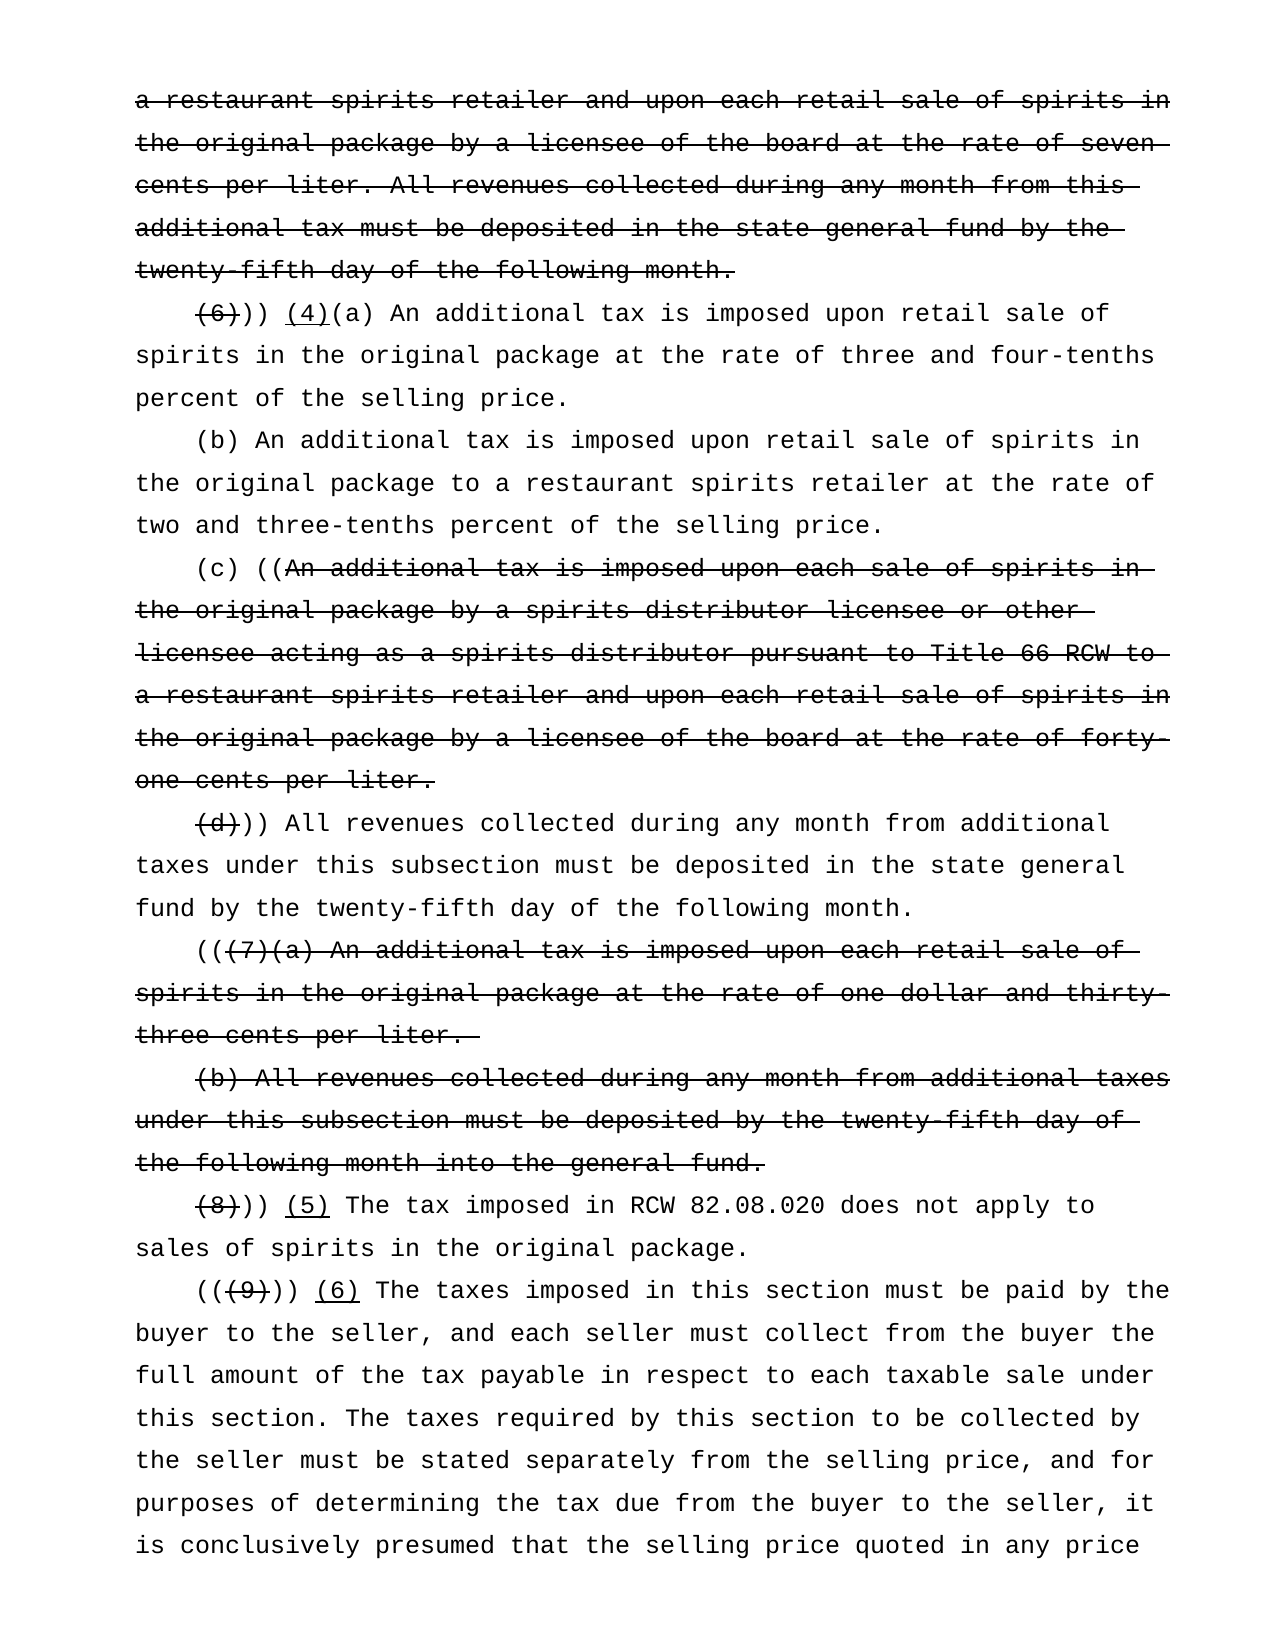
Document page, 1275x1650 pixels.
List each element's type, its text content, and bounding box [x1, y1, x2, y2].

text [135, 1265, 1170, 1562]
text (c) ((An additional tax is imposed upon each sale of spirits in the original package by a spirits distributor licensee or other licensee acting as a spirits distributor pursuant to Title 66 RCW to a restaurant spirits retailer and upon each retail sale of spirits in the original package by a licensee of the board at the rate of forty-one cents per liter. [135, 656, 1170, 696]
text (d))) All revenues collected during any month from additional taxes under this subsection must be deposited in the state general fund by the twenty-fifth day of the following month. [135, 797, 1170, 925]
text (c) ((An additional tax is imposed upon each sale of spirits in the original package by a spirits distributor licensee or other licensee acting as a spirits distributor pursuant to Title 66 RCW to a restaurant spirits retailer and upon each retail sale of spirits in the original package by a licensee of the board at the rate of forty-one cents per liter. [135, 542, 1170, 654]
text (b) All revenues collected during any month from additional taxes under this subsection must be deposited by the twenty-fifth day of the following month into the general fund. [135, 1052, 1170, 1180]
text (b) An additional tax is imposed upon retail sale of spirits in the original package to a restaurant spirits retailer at the rate of two and three-tenths percent of the selling price. [135, 415, 1170, 542]
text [135, 75, 1170, 101]
text (6))) (4)(a) An additional tax is imposed upon retail sale of spirits in the original package at the rate of three and four-tenths percent of the selling price. [135, 287, 1170, 415]
text (8))) (5) The tax imposed in RCW 82.08.020 does not apply to sales of spirits in the original package. [135, 1180, 1170, 1265]
text (((7)(a) An additional tax is imposed upon each retail sale of spirits in the original package at the rate of one dollar and thirty-three cents per liter. [135, 925, 1170, 994]
text (((7)(a) An additional tax is imposed upon each retail sale of spirits in the original package at the rate of one dollar and thirty-three cents per liter. [135, 996, 1170, 1052]
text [135, 103, 1170, 144]
text (c) ((An additional tax is imposed upon each sale of spirits in the original package by a spirits distributor licensee or other licensee acting as a spirits distributor pursuant to Title 66 RCW to a restaurant spirits retailer and upon each retail sale of spirits in the original package by a licensee of the board at the rate of forty-one cents per liter. [135, 741, 1170, 797]
text (c) ((An additional tax is imposed upon each sale of spirits in the original package by a spirits distributor licensee or other licensee acting as a spirits distributor pursuant to Title 66 RCW to a restaurant spirits retailer and upon each retail sale of spirits in the original package by a licensee of the board at the rate of forty-one cents per liter. [135, 698, 1170, 739]
